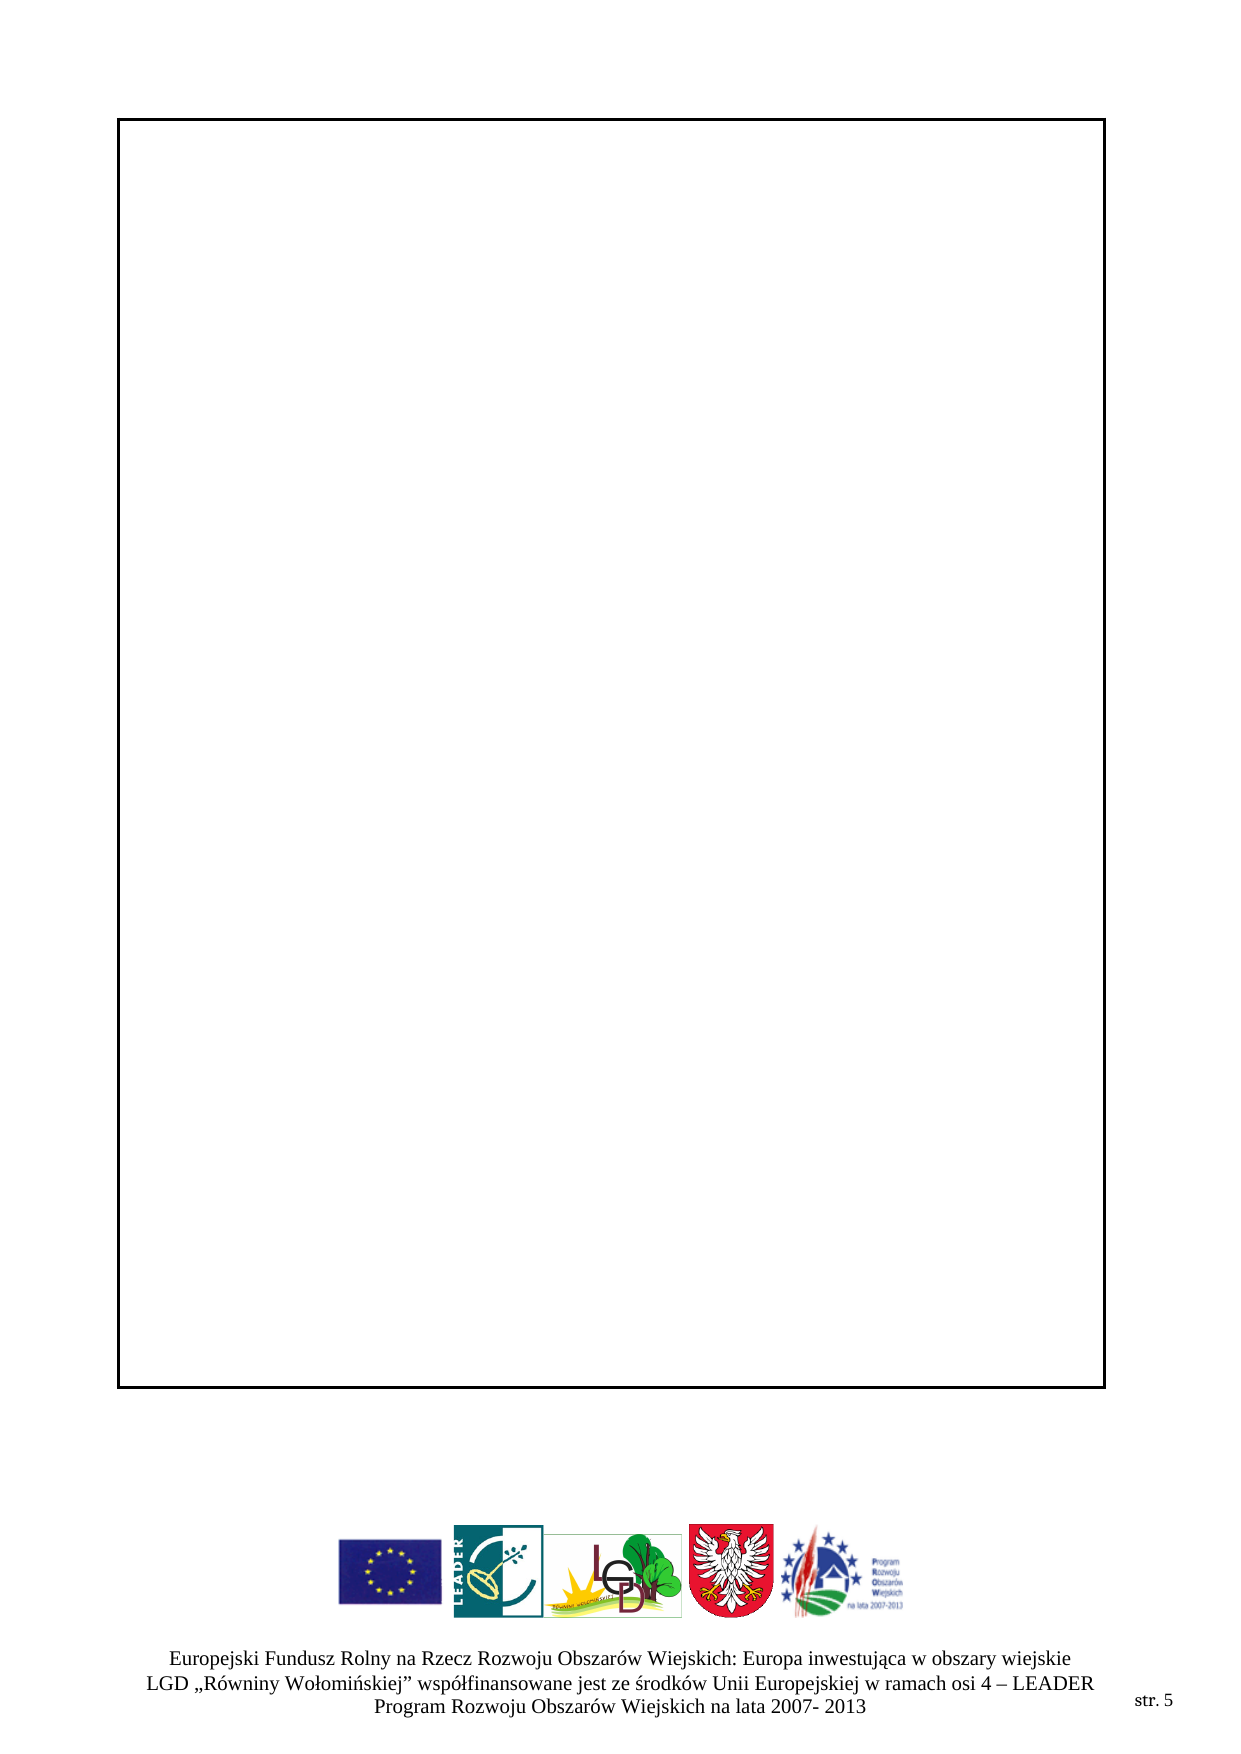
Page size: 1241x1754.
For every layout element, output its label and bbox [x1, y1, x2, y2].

picture [775, 1523, 909, 1618]
picture [331, 1525, 682, 1618]
table_header [120, 121, 1103, 1386]
